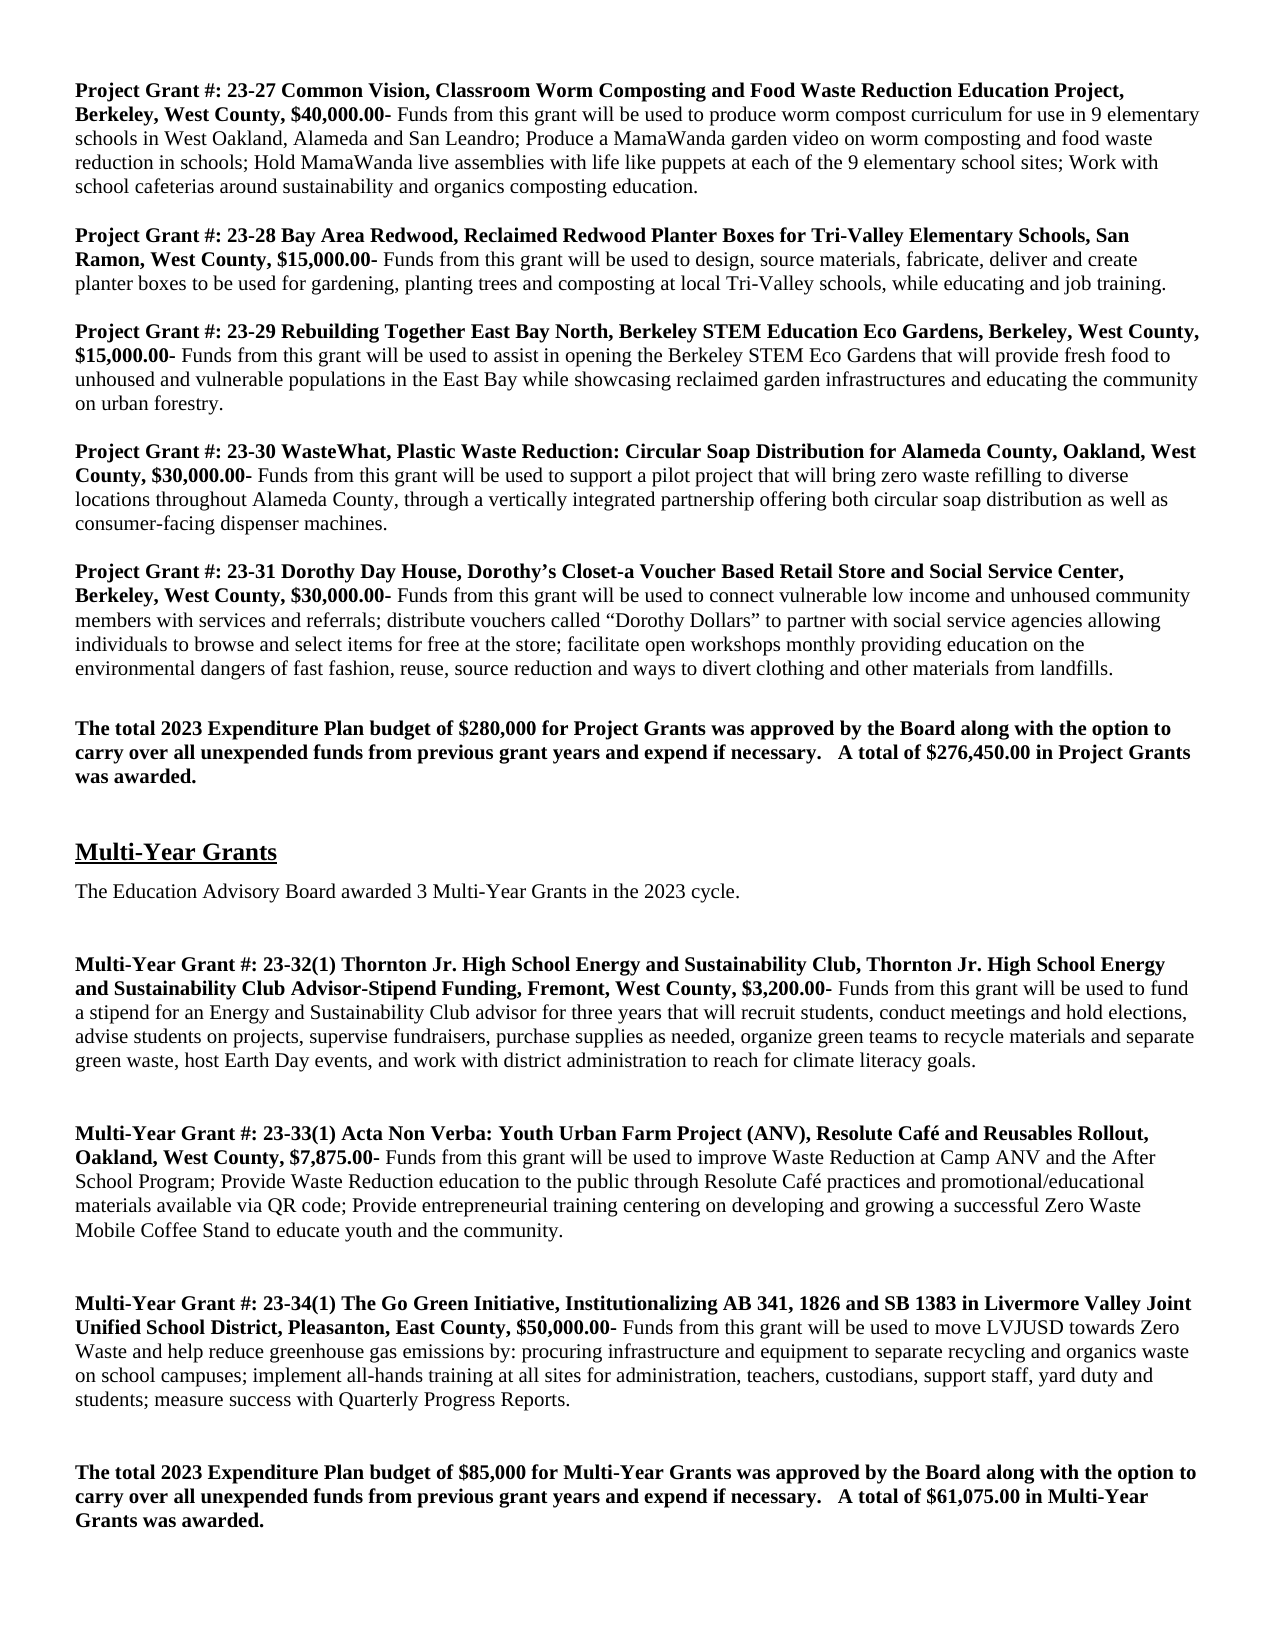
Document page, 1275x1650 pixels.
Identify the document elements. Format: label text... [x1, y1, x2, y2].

text Multi-Year Grant #: 23-33(1) Acta Non Verba: Youth Urban Farm Project (ANV), Resolute Café and Reusables Rollout, Oakland, West County, $7,875.00- Funds from this grant will be used to improve Waste Reduction at Camp ANV and the After School Program; Provide Waste Reduction education to the public through Resolute Café practices and promotional/educational materials available via QR code; Provide entrepreneurial training centering on developing and growing a successful Zero Waste Mobile Coffee Stand to educate youth and the community. [75, 1121, 1200, 1242]
text The total 2023 Expenditure Plan budget of $85,000 for Multi-Year Grants was approved by the Board along with the option to carry over all unexpended funds from previous grant years and expend if necessary. A total of $61,075.00 in Multi-Year Grants was awarded. [75, 1460, 1200, 1532]
text Project Grant #: 23-31 Dorothy Day House, Dorothy’s Closet-a Voucher Based Retail Store and Social Service Center, Berkeley, West County, $30,000.00- Funds from this grant will be used to connect vulnerable low income and unhoused community members with services and referrals; distribute vouchers called “Dorothy Dollars” to partner with social service agencies allowing individuals to browse and select items for free at the store; facilitate open workshops monthly providing education on the environmental dangers of fast fashion, reuse, source reduction and ways to divert clothing and other materials from landfills. [75, 559, 1200, 680]
text Multi-Year Grant #: 23-34(1) The Go Green Initiative, Institutionalizing AB 341, 1826 and SB 1383 in Livermore Valley Joint Unified School District, Pleasanton, East County, $50,000.00- Funds from this grant will be used to move LVJUSD towards Zero Waste and help reduce greenhouse gas emissions by: procuring infrastructure and equipment to separate recycling and organics waste on school campuses; implement all-hands training at all sites for administration, teachers, custodians, support staff, yard duty and students; measure success with Quarterly Progress Reports. [75, 1291, 1200, 1411]
text The total 2023 Expenditure Plan budget of $280,000 for Project Grants was approved by the Board along with the option to carry over all unexpended funds from previous grant years and expend if necessary. A total of $276,450.00 in Project Grants was awarded. [75, 716, 1200, 788]
text Project Grant #: 23-28 Bay Area Redwood, Reclaimed Redwood Planter Boxes for Tri-Valley Elementary Schools, San Ramon, West County, $15,000.00- Funds from this grant will be used to design, source materials, fabricate, deliver and create planter boxes to be used for gardening, planting trees and composting at local Tri-Valley schools, while educating and job training. [75, 222, 1200, 295]
text Project Grant #: 23-30 WasteWhat, Plastic Waste Reduction: Circular Soap Distribution for Alameda County, Oakland, West County, $30,000.00- Funds from this grant will be used to support a pilot project that will bring zero waste refilling to diverse locations throughout Alameda County, through a vertically integrated partnership offering both circular soap distribution as well as consumer-facing dispenser machines. [75, 439, 1200, 535]
text The Education Advisory Board awarded 3 Multi-Year Grants in the 2023 cycle. [75, 879, 1200, 903]
text Project Grant #: 23-29 Rebuilding Together East Bay North, Berkeley STEM Education Eco Gardens, Berkeley, West County, $15,000.00- Funds from this grant will be used to assist in opening the Berkeley STEM Eco Gardens that will provide fresh food to unhoused and vulnerable populations in the East Bay while showcasing reclaimed garden infrastructures and educating the community on urban forestry. [75, 319, 1200, 415]
text Multi-Year Grant #: 23-32(1) Thornton Jr. High School Energy and Sustainability Club, Thornton Jr. High School Energy and Sustainability Club Advisor-Stipend Funding, Fremont, West County, $3,200.00- Funds from this grant will be used to fund a stipend for an Energy and Sustainability Club advisor for three years that will recruit students, conduct meetings and hold elections, advise students on projects, supervise fundraisers, purchase supplies as needed, organize green teams to recycle materials and separate green waste, host Earth Day events, and work with district administration to reach for climate literacy goals. [75, 952, 1200, 1072]
text Project Grant #: 23-27 Common Vision, Classroom Worm Composting and Food Waste Reduction Education Project, Berkeley, West County, $40,000.00- Funds from this grant will be used to produce worm compost curriculum for use in 9 elementary schools in West Oakland, Alameda and San Leandro; Produce a MamaWanda garden video on worm composting and food waste reduction in schools; Hold MamaWanda live assemblies with life like puppets at each of the 9 elementary school sites; Work with school cafeterias around sustainability and organics composting education. [75, 78, 1200, 198]
text Multi-Year Grants [75, 837, 1200, 866]
